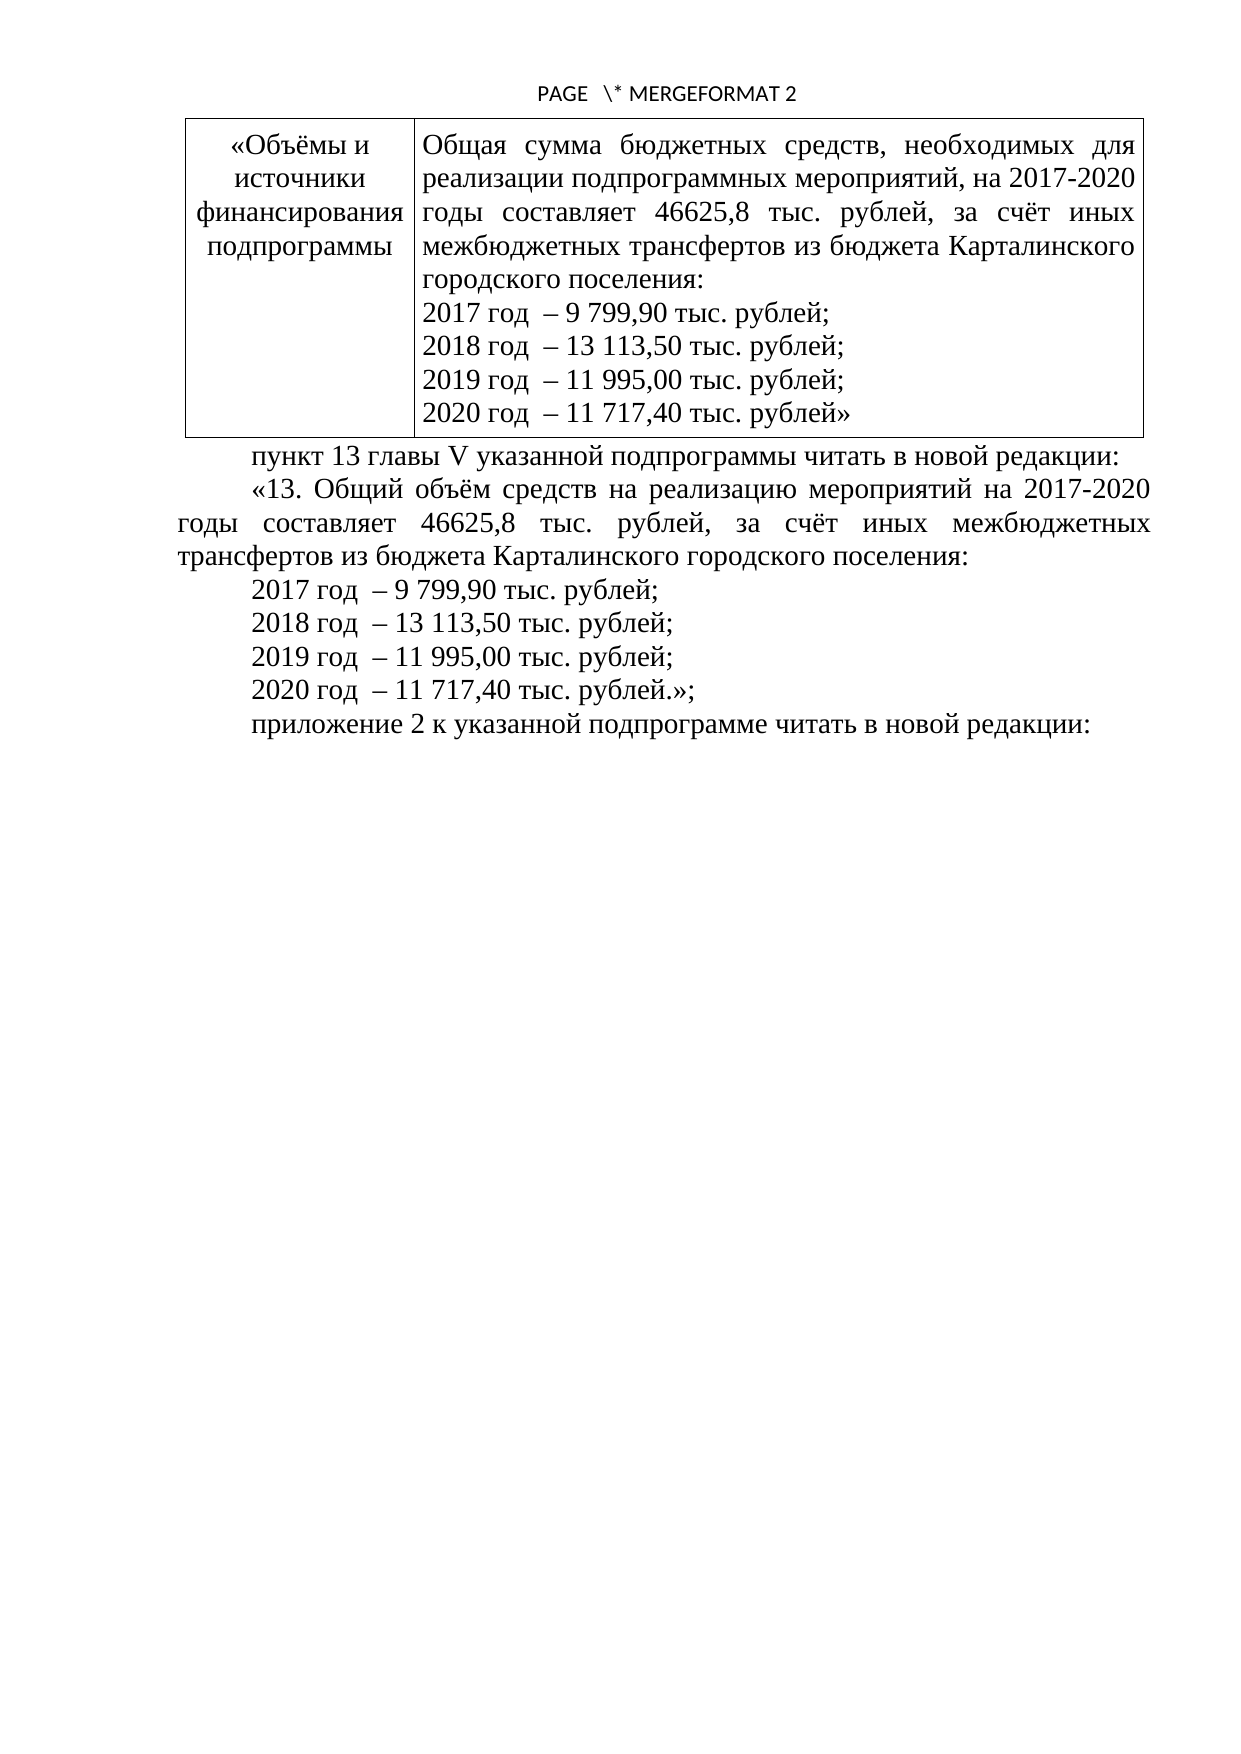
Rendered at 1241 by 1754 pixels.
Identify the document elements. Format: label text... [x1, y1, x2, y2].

text 2018 год – 13 113,50 тыс. рублей; [177, 605, 1152, 639]
text пункт 13 главы V указанной подпрограммы читать в новой редакции: [177, 438, 1152, 471]
table_header Общая сумма бюджетных средств, необходимых для реализации подпрограммных мероприятий, на 2017-2020 годы составляет 46625,8 тыс. рублей, за счёт иных межбюджетных трансфертов из бюджета Карталинского городского поселения: 2017 год – 9 799,90 тыс. рублей; 2018 год – 13 113,50 тыс. рублей; 2019 год – 11 995,00 тыс. рублей; 2020 год – 11 717,40 тыс. рублей» [415, 119, 1143, 437]
table_header «Объёмы и источники финансирования подпрограммы [186, 119, 414, 437]
text 2017 год – 9 799,90 тыс. рублей; [177, 572, 1152, 605]
text 2020 год – 11 717,40 тыс. рублей.»; [177, 672, 1152, 706]
text 2019 год – 11 995,00 тыс. рублей; [177, 639, 1152, 672]
text приложение 2 к указанной подпрограмме читать в новой редакции: [177, 706, 1152, 739]
text «13. Общий объём средств на реализацию мероприятий на 2017-2020 годы составляет 46625,8 тыс. рублей, за счёт иных межбюджетных трансфертов из бюджета Карталинского городского поселения: [177, 471, 1152, 572]
